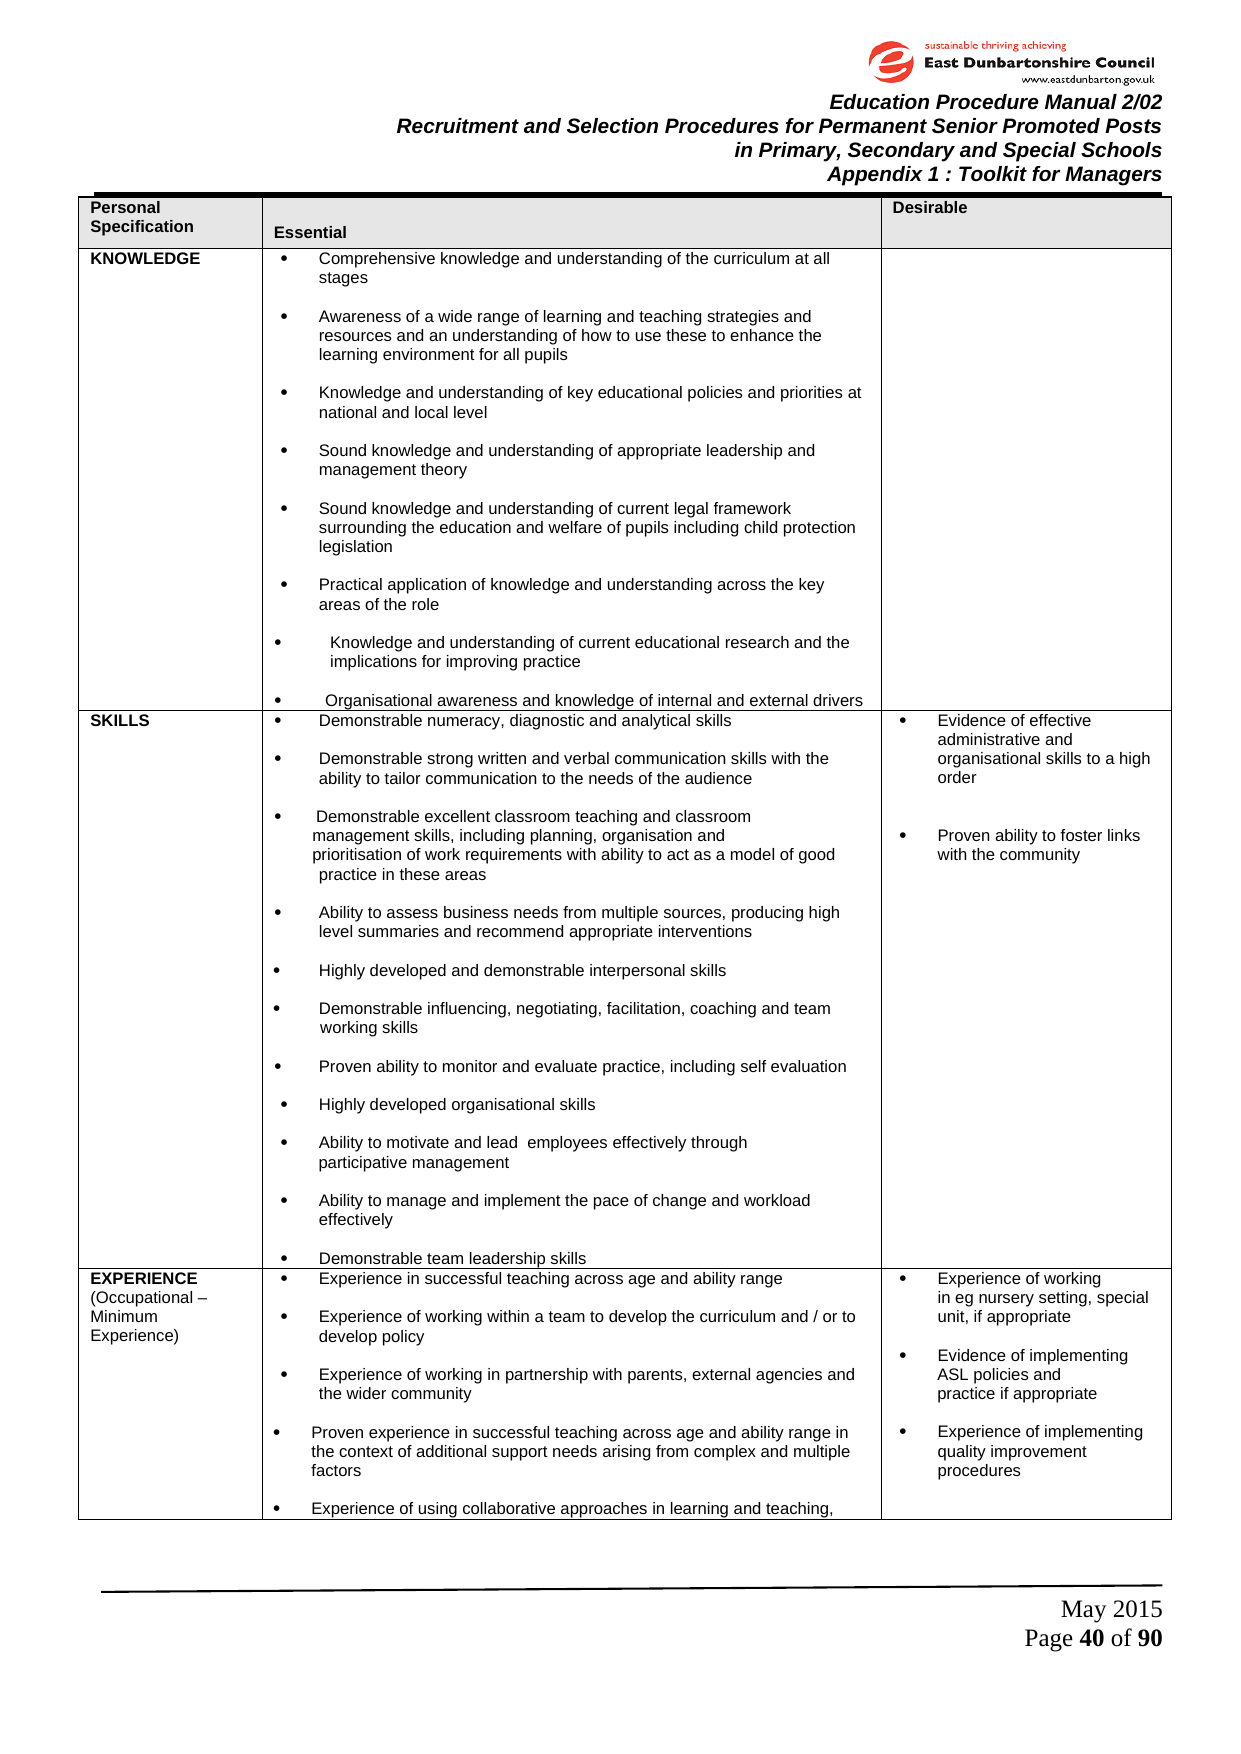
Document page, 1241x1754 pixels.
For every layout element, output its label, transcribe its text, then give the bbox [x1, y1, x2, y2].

table_cell Comprehensive knowledge and understanding of the curriculum at all stages Awareness of a wide range of learning and teaching strategies and resources and an understanding of how to use these to enhance the learning environment for all pupils Knowledge and understanding of key educational policies and priorities at national and local level Sound knowledge and understanding of appropriate leadership and management theory Sound knowledge and understanding of current legal framework surrounding the education and welfare of pupils including child protection legislation Practical application of knowledge and understanding across the key areas of the role Knowledge and understanding of current educational research and the implications for improving practice Organisational awareness and knowledge of internal and external drivers [263, 249, 881, 710]
table_header Desirable [882, 198, 1171, 248]
table_header Personal Specification [79, 198, 262, 248]
table_cell [882, 249, 1171, 710]
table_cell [263, 1269, 881, 1518]
table_cell KNOWLEDGE [79, 249, 262, 710]
table_cell Demonstrable numeracy, diagnostic and analytical skills Demonstrable strong written and verbal communication skills with the ability to tailor communication to the needs of the audience Demonstrable excellent classroom teaching and classroom management skills, including planning, organisation and prioritisation of work requirements with ability to act as a model of good practice in these areas Ability to assess business needs from multiple sources, producing high level summaries and recommend appropriate interventions Highly developed and demonstrable interpersonal skills Demonstrable influencing, negotiating, facilitation, coaching and team working skills Proven ability to monitor and evaluate practice, including self evaluation Highly developed organisational skills Ability to motivate and lead employees effectively through participative management Ability to manage and implement the pace of change and workload effectively Demonstrable team leadership skills [263, 711, 881, 1268]
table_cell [79, 1269, 262, 1518]
table_cell Evidence of effective administrative and organisational skills to a high order Proven ability to foster links with the community [882, 711, 1171, 1268]
picture [861, 37, 1163, 90]
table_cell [882, 1269, 1171, 1518]
table_header Essential [263, 198, 881, 248]
table_cell SKILLS [79, 711, 262, 1268]
